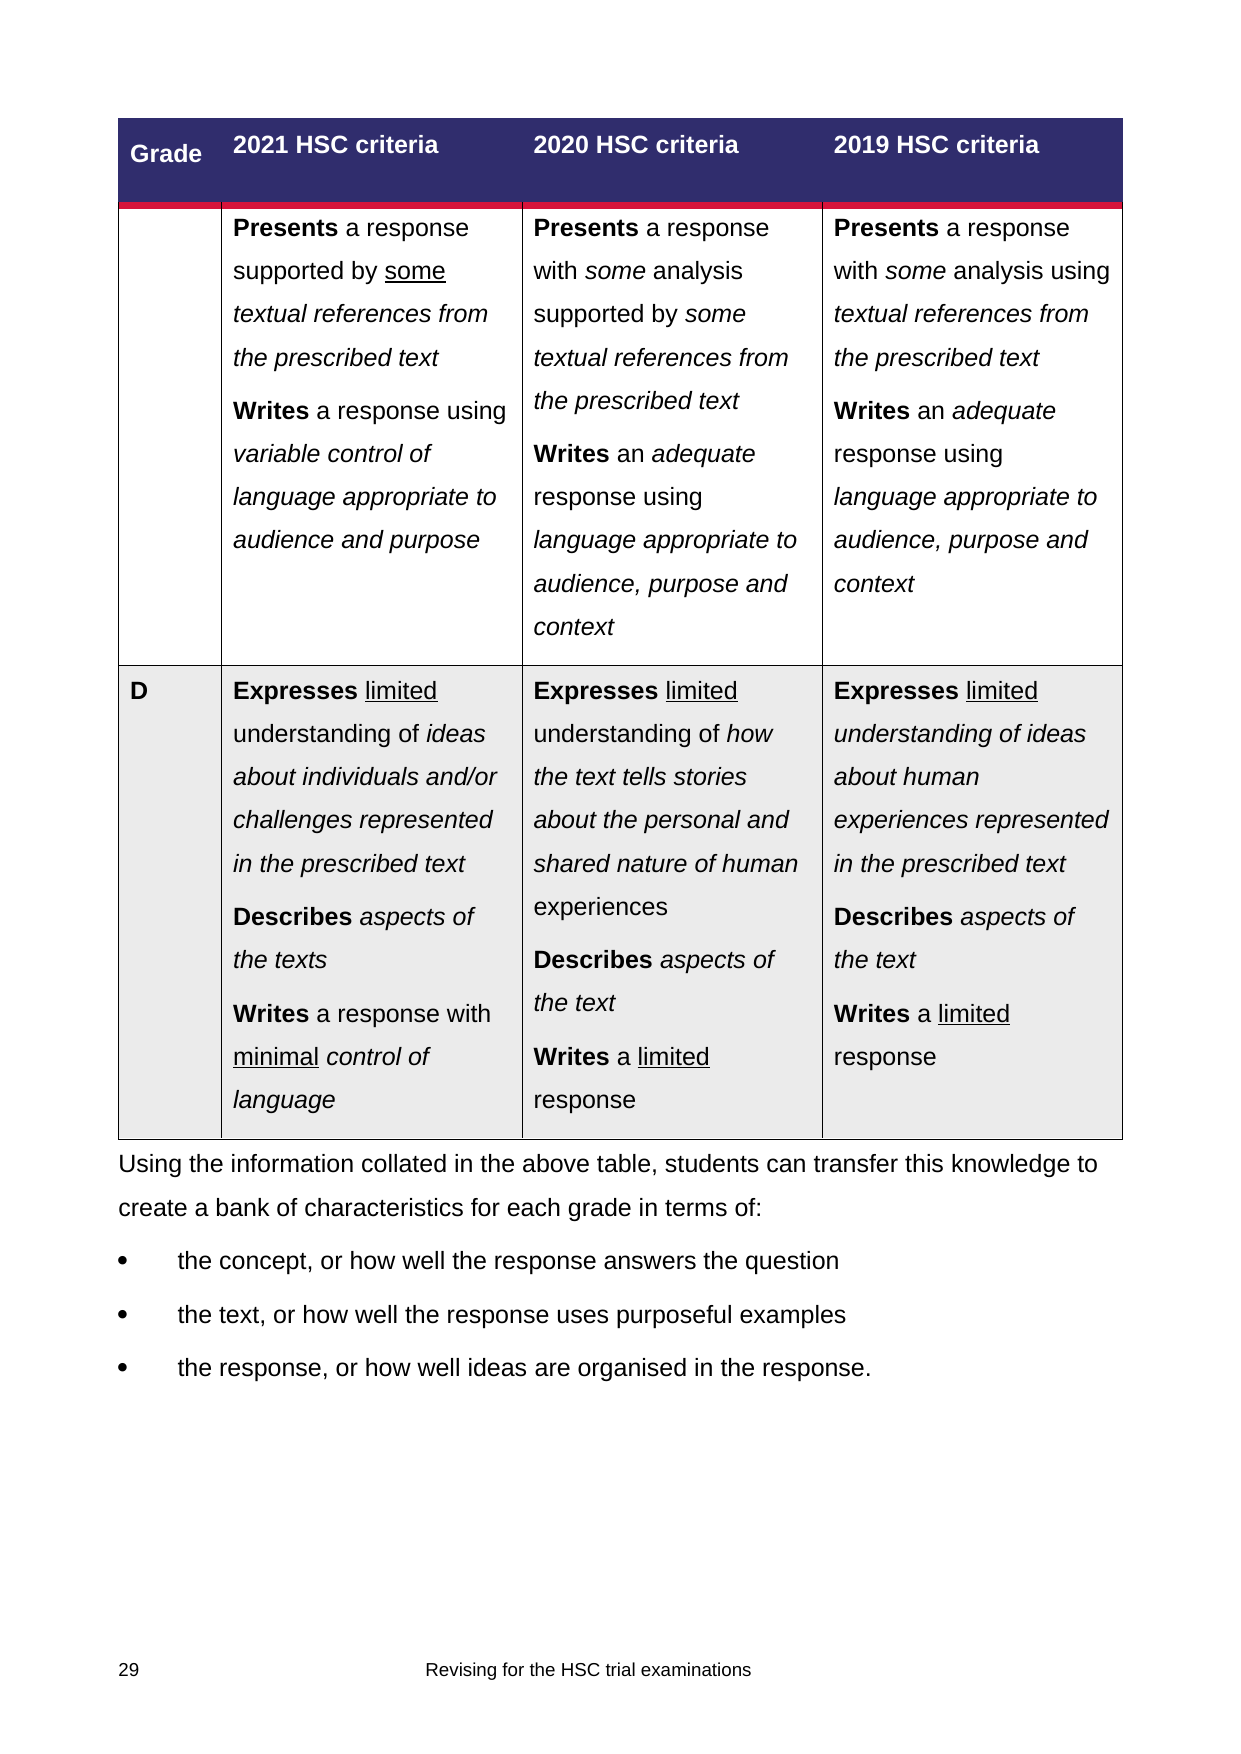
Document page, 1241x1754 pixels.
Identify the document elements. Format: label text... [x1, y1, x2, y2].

table_cell Expresses limited understanding of ideas about human experiences represented in the prescribed text Describes aspects of the text Writes a limited response [823, 666, 1122, 1138]
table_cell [523, 209, 822, 665]
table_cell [823, 209, 1122, 665]
table_header Grade [119, 119, 221, 202]
table_cell D [119, 666, 221, 1138]
table_header 2020 HSC criteria [523, 119, 822, 202]
table_header 2019 HSC criteria [823, 119, 1122, 202]
text Using the information collated in the above table, students can transfer this knowledge to create a bank of characteristics for each grade in terms of: [118, 1149, 1122, 1221]
table_header 2021 HSC criteria [222, 119, 522, 202]
table_cell Expresses limited understanding of ideas about individuals and/or challenges represented in the prescribed text Describes aspects of the texts Writes a response with minimal control of language [222, 666, 522, 1138]
table_cell C [119, 209, 221, 665]
list the response, or how well ideas are organised in the response. [118, 1353, 1122, 1382]
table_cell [222, 209, 522, 665]
table_cell Expresses limited understanding of how the text tells stories about the personal and shared nature of human experiences Describes aspects of the text Writes a limited response [523, 666, 822, 1138]
list the concept, or how well the response answers the question [118, 1246, 1122, 1275]
list the text, or how well the response uses purposeful examples [118, 1300, 1122, 1328]
